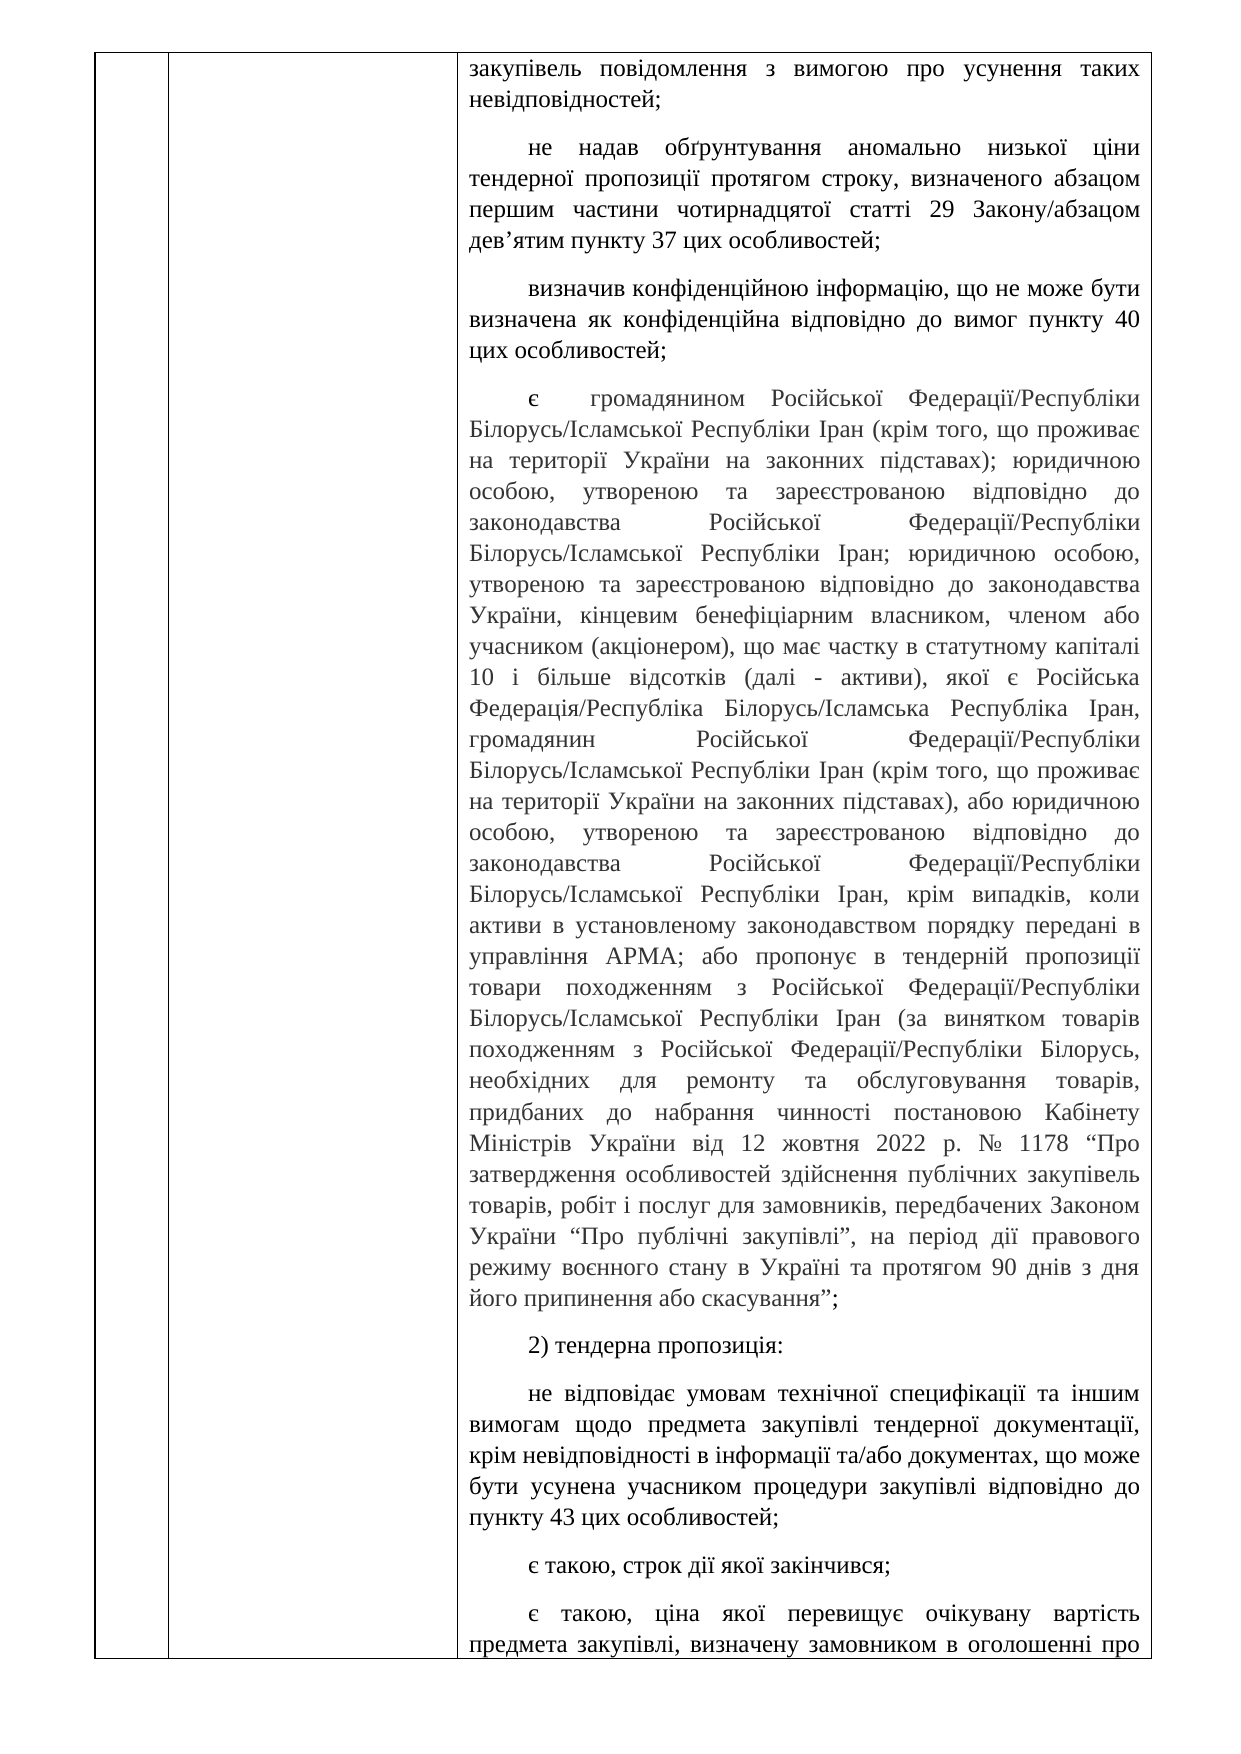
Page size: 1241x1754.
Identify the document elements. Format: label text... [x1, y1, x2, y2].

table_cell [169, 53, 457, 1658]
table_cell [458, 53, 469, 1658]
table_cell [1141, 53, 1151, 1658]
table_cell 3 [96, 53, 168, 1658]
